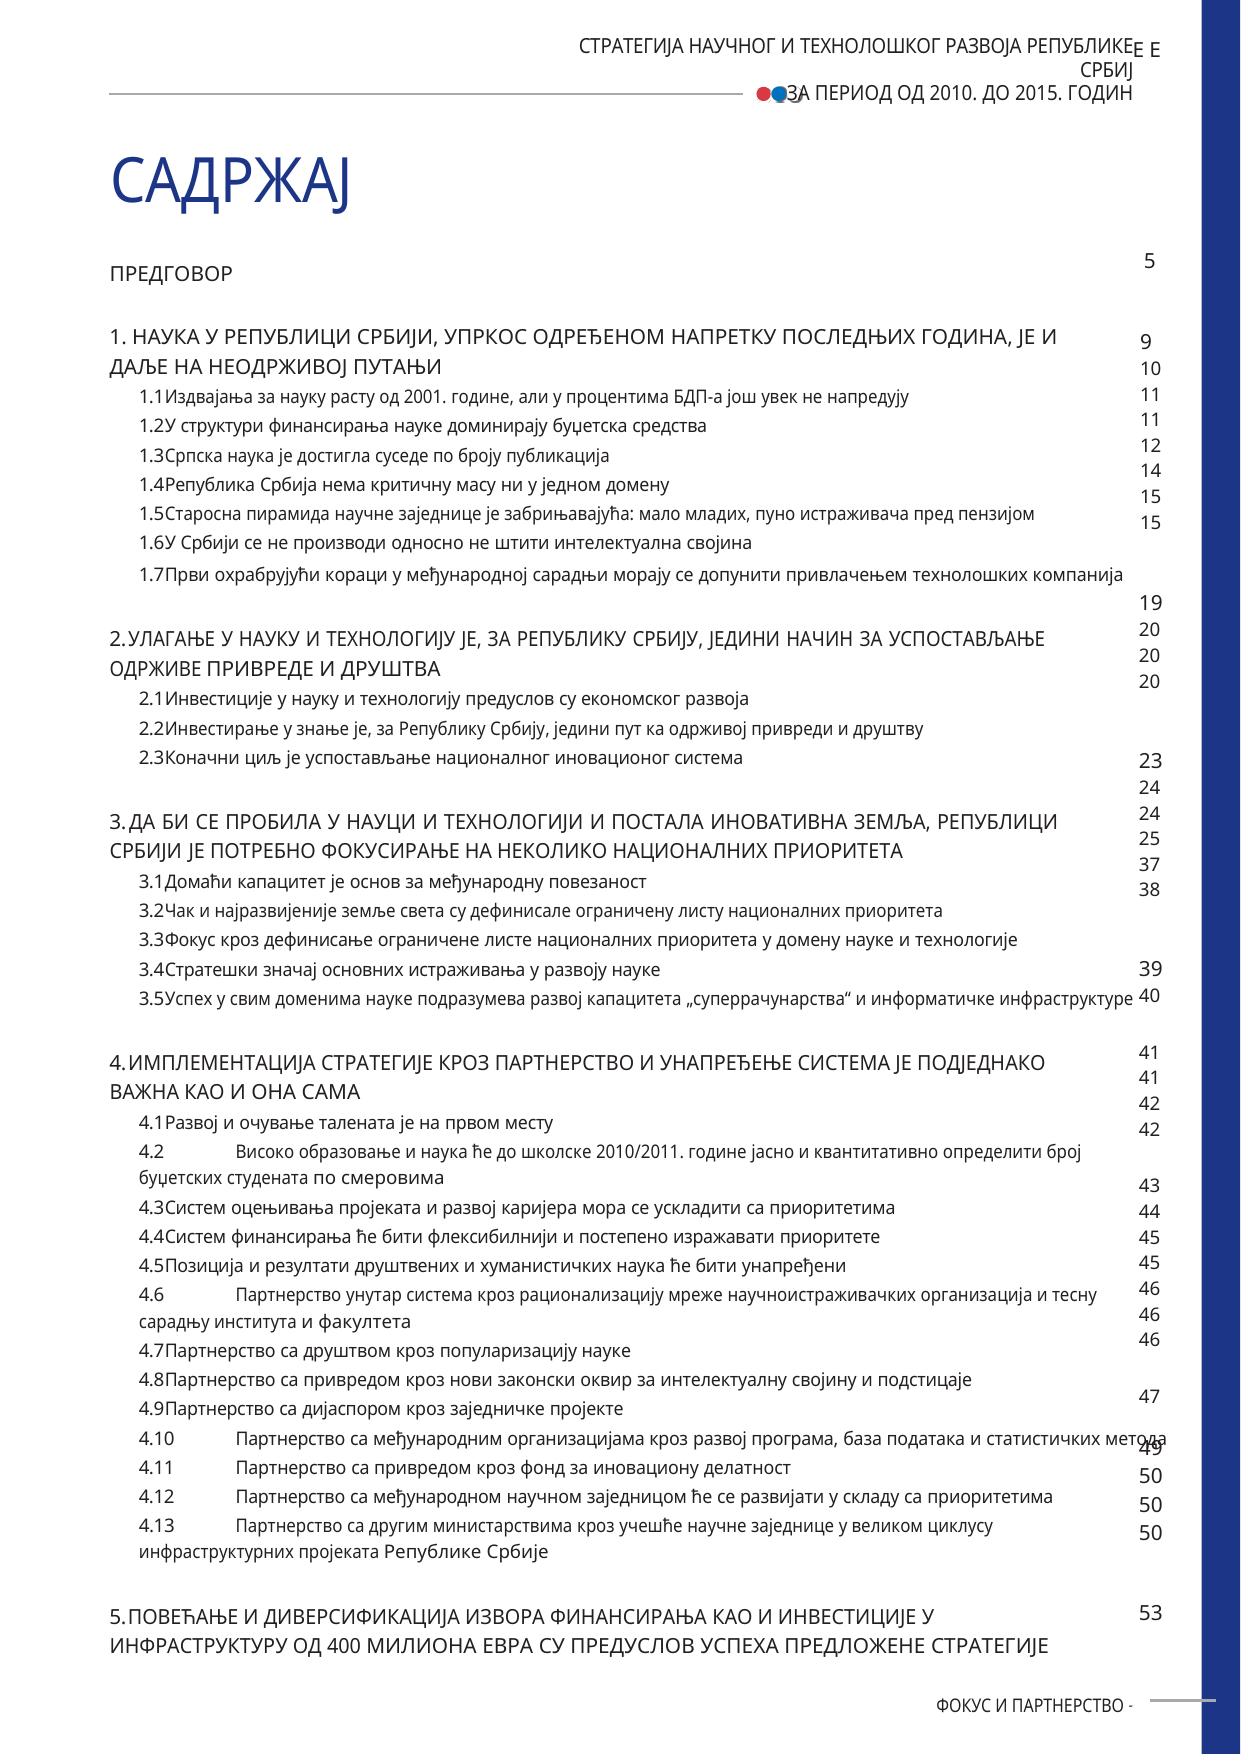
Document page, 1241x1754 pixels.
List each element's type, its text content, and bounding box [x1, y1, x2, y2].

list Коначни циљ је успостављање националног иновационог система [138, 744, 1230, 769]
list Партнерство унутар система кроз рационализацију мреже научноистраживачких организација и тесну сарадњу института и факултета [139, 1282, 1109, 1333]
list Систем оцењивања пројеката и развој каријера мора се ускладити са приоритетима [138, 1194, 1230, 1219]
list Домаћи капацитет је основ за међународну повезаност [138, 868, 1230, 894]
list Партнерство са међународном научном заједницом ће се развијати у складу са приоритетима [138, 1483, 1230, 1509]
list Партнерство са дијаспором кроз заједничке пројекте [138, 1396, 1230, 1421]
list Стратешки значај основних истраживања у развоју науке [138, 956, 1230, 981]
list У структури финансирања науке доминирају буџетска средства [138, 413, 1230, 438]
list Партнерство са друштвом кроз популаризацију науке [138, 1337, 1230, 1363]
list Република Србија нема критичну масу ни у једном домену [138, 471, 1230, 497]
list Српска наука је достигла суседе по броју публикација [138, 442, 1230, 467]
list Чак и најразвијеније земље света су дефинисале ограничену листу националних приоритета [138, 897, 1230, 923]
list Инвестирање у знање је, за Републику Србију, једини пут ка одрживој привреди и друштву [138, 715, 1230, 740]
list ПОВЕЋАЊЕ И ДИВЕРСИФИКАЦИЈА ИЗВОРА ФИНАНСИРАЊА КАО И ИНВЕСТИЦИЈЕ У ИНФРАСТРУКТУРУ ОД 400 МИЛИОНА ЕВРА СУ ПРЕДУСЛОВ УСПЕХА ПРЕДЛОЖЕНЕ СТРАТЕГИЈЕ [109, 1602, 1109, 1660]
text СТРАТЕГИЈА НАУЧНОГ И ТЕХНОЛОШКОГ РАЗВОЈА РЕПУБЛИКЕ СРБИЈ [531, 35, 1133, 82]
list Издвајања за науку расту од 2001. године, али у процентима БДП-а још увек не напредују [138, 384, 1230, 409]
text ПРЕДГОВОР [109, 259, 364, 287]
list Први охрабрујући кораци у међународној сарадњи морају се допунити привлачењем технолошких компанија [138, 561, 1230, 587]
list УЛАГАЊЕ У НАУКУ И ТЕХНОЛОГИЈУ ЈЕ, ЗА РЕПУБЛИКУ СРБИЈУ, ЈЕДИНИ НАЧИН ЗА УСПОСТАВЉАЊЕ ОДРЖИВЕ ПРИВРЕДЕ И ДРУШТВА [109, 624, 1109, 682]
list Високо образовање и наука ће до школске 2010/2011. године јасно и квантитативно определити број буџетских студената по смеровима [139, 1138, 1108, 1190]
list НАУКА У РЕПУБЛИЦИ СРБИЈИ, УПРКОС ОДРЕЂЕНОМ НАПРЕТКУ ПОСЛЕДЊИХ ГОДИНА, ЈЕ И ДАЉЕ НА НЕОДРЖИВОЈ ПУТАЊИ [109, 322, 1109, 380]
list Систем финансирања ће бити флексибилнији и постепено изражавати приоритете [138, 1223, 1230, 1249]
list Инвестиције у науку и технологију предуслов су економског развоја [138, 686, 1230, 711]
list У Србији се не производи односно не штити интелектуална својина [138, 529, 1230, 555]
list Партнерство са привредом кроз нови законски оквир за интелектуалну својину и подстицаје [138, 1366, 1230, 1392]
text САДРЖАЈ [110, 136, 364, 221]
list ДА БИ СЕ ПРОБИЛА У НАУЦИ И ТЕХНОЛОГИЈИ И ПОСТАЛА ИНОВАТИВНА ЗЕМЉА, РЕПУБЛИЦИ СРБИЈИ ЈЕ ПОТРЕБНО ФОКУСИРАЊЕ НА НЕКОЛИКО НАЦИОНАЛНИХ ПРИОРИТЕТА [109, 807, 1109, 865]
list Партнерство са међународним организацијама кроз развој програма, база података и статистичких метода [138, 1425, 1230, 1450]
text ЗА ПЕРИОД ОД 2010. ДО 2015. ГОДИН [531, 82, 1133, 105]
list Успех у свим доменима науке подразумева развој капацитета „суперрачунарства“ и информатичке инфраструктуре [138, 985, 1230, 1011]
list Партнерство са другим министарствима кроз учешће научне заједнице у великом циклусу инфраструктурних пројеката Републике Србије [139, 1512, 1108, 1564]
list Позиција и резултати друштвених и хуманистичких наука ће бити унапређени [138, 1252, 1230, 1278]
list Фокус кроз дефинисање ограничене листе националних приоритета у домену науке и технологије [138, 927, 1230, 952]
list Партнерство са привредом кроз фонд за иновациону делатност [138, 1454, 1230, 1479]
list Развој и очување талената је на првом месту [138, 1109, 1230, 1135]
list ИМПЛЕМЕНТАЦИЈА СТРАТЕГИЈЕ КРОЗ ПАРТНЕРСТВО И УНАПРЕЂЕЊЕ СИСТЕМА ЈЕ ПОДЈЕДНАКО ВАЖНА КАО И ОНА САМА [109, 1048, 1109, 1106]
list Старосна пирамида научне заједнице је забрињавајућа: мало младих, пуно истраживача пред пензијом [138, 500, 1230, 526]
